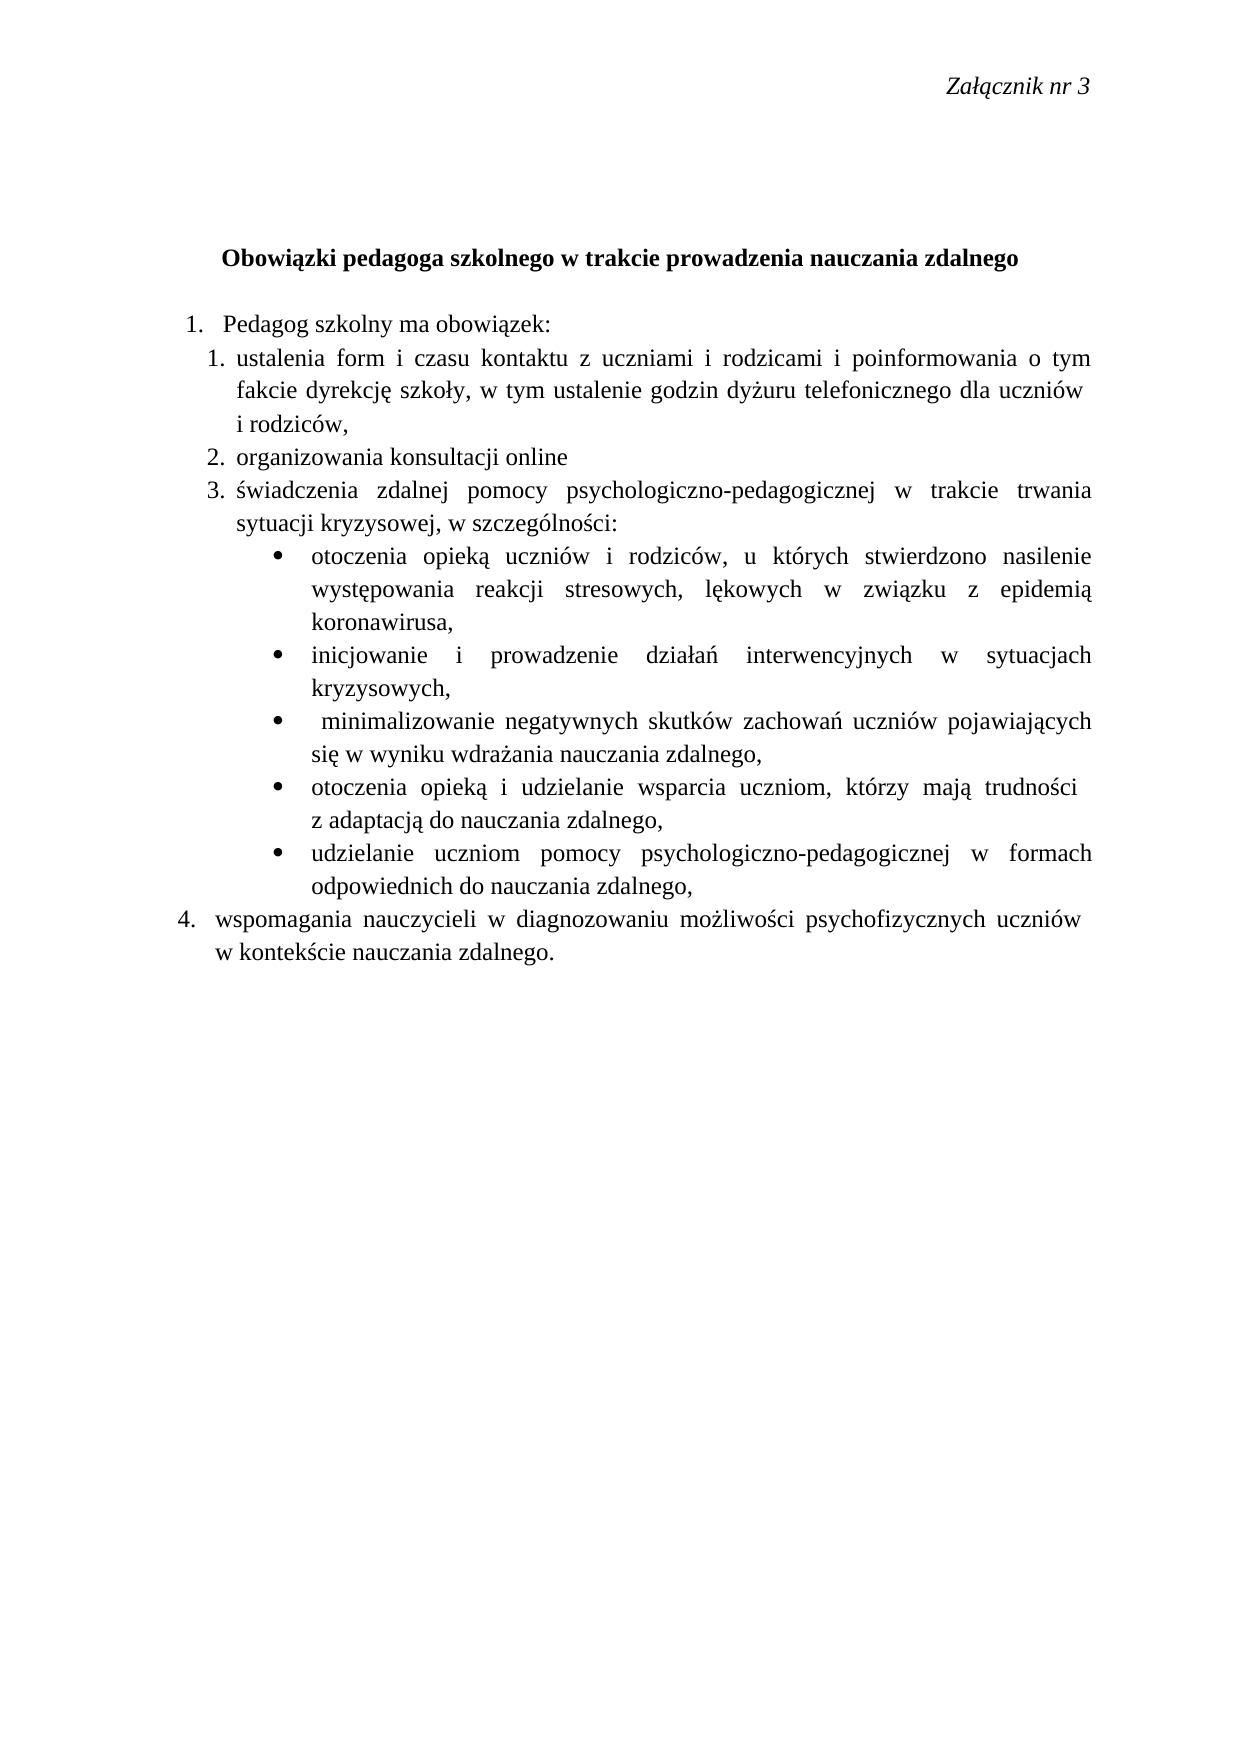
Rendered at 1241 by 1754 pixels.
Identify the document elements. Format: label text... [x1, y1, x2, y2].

text Załącznik nr 3 [148, 71, 1093, 132]
list wspomagania nauczycieli w diagnozowaniu możliwości psychofizycznych uczniów w kontekście nauczania zdalnego. [177, 904, 1093, 966]
list inicjowanie i prowadzenie działań interwencyjnych w sytuacjach kryzysowych, [274, 640, 1093, 702]
list otoczenia opieką i udzielanie wsparcia uczniom, którzy mają trudności z adaptacją do nauczania zdalnego, [274, 772, 1093, 834]
list świadczenia zdalnej pomocy psychologiczno-pedagogicznej w trakcie trwania sytuacji kryzysowej, w szczególności: [207, 475, 1093, 536]
text Obowiązki pedagoga szkolnego w trakcie prowadzenia nauczania zdalnego [148, 243, 1093, 272]
list organizowania konsultacji online [207, 442, 1093, 470]
list minimalizowanie negatywnych skutków zachowań uczniów pojawiających się w wyniku wdrażania nauczania zdalnego, [274, 706, 1093, 768]
list udzielanie uczniom pomocy psychologiczno-pedagogicznej w formach odpowiednich do nauczania zdalnego, [274, 838, 1093, 900]
list otoczenia opieką uczniów i rodziców, u których stwierdzono nasilenie występowania reakcji stresowych, lękowych w związku z epidemią koronawirusa, [274, 541, 1093, 636]
list Pedagog szkolny ma obowiązek: [185, 309, 1093, 338]
list ustalenia form i czasu kontaktu z uczniami i rodzicami i poinformowania o tym fakcie dyrekcję szkoły, w tym ustalenie godzin dyżuru telefonicznego dla uczniów i rodziców, [207, 343, 1093, 437]
